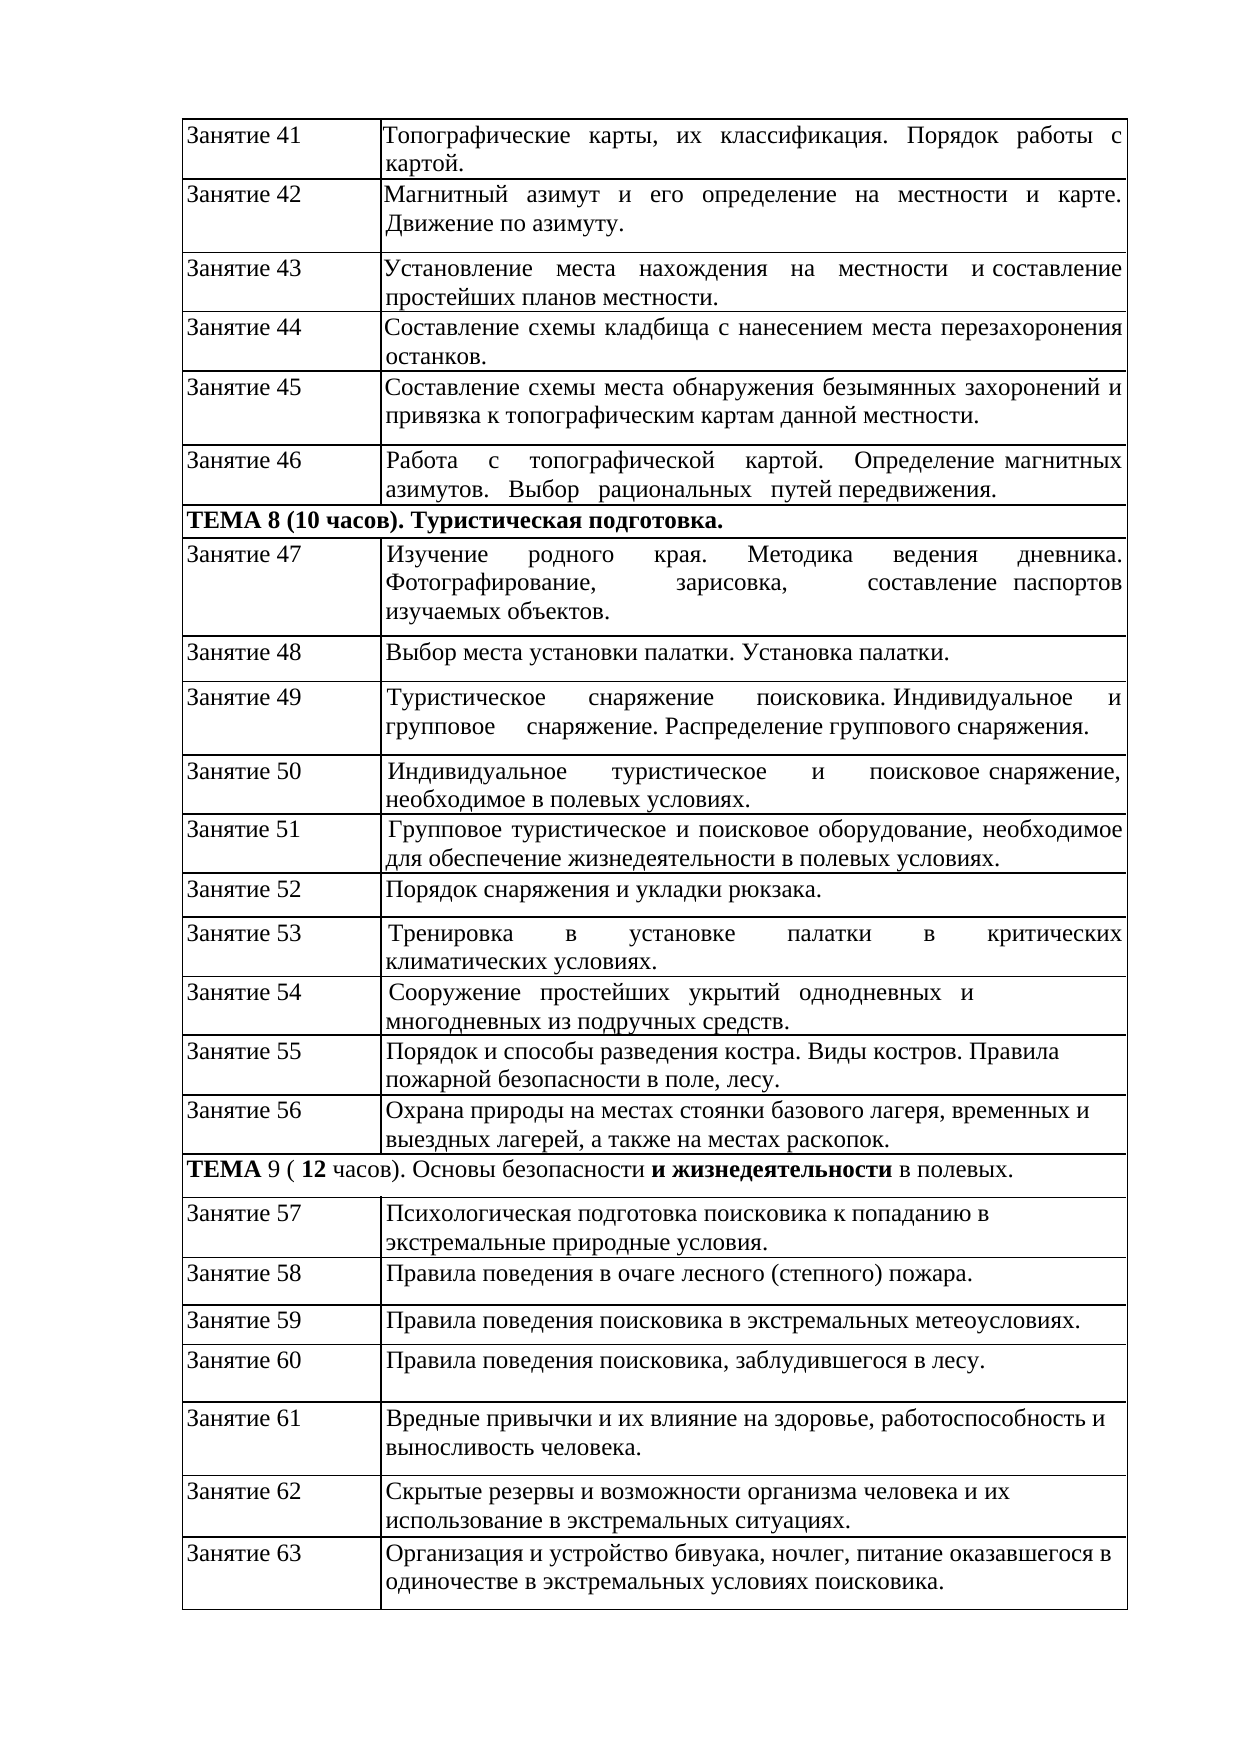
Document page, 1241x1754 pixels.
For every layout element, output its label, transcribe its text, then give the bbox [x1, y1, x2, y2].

table_cell Занятие 61 [183, 1403, 380, 1474]
table_cell Занятие 41 [183, 120, 380, 178]
table_cell Занятие 55 [183, 1036, 380, 1094]
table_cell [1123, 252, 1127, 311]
table_cell Занятие 53 [183, 918, 380, 976]
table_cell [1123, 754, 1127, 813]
table_cell Занятие 43 [183, 253, 380, 311]
table_cell Вредные привычки и их влияние на здоровье, работоспособность и выносливость человека. [382, 1401, 1127, 1474]
table_cell ТЕМА 8 (10 часов). Туристическая подготовка. [183, 504, 1127, 537]
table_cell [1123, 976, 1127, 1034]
table_cell Занятие 62 [183, 1476, 380, 1536]
table_cell Выбор места установки палатки. Установка палатки. [382, 635, 1127, 681]
table_cell Психологическая подготовка поисковика к попаданию в экстремальные природные условия. [382, 1196, 1127, 1257]
table_cell Организация и устройство бивуака, ночлег, питание оказавшегося в одиночестве в экстремальных условиях поисковика. [382, 1536, 1127, 1609]
table_cell Занятие 59 [183, 1306, 380, 1344]
table_cell Занятие 46 [183, 446, 380, 504]
table_cell Занятие 42 [183, 180, 380, 252]
table_cell Занятие 51 [183, 815, 380, 872]
table_cell Порядок и способы разведения костра. Виды костров. Правила пожарной безопасности в поле, лесу. [382, 1034, 1127, 1094]
table_cell ТЕМА 9 ( 12 часов). Основы безопасности и жизнедеятельности в полевых. [183, 1153, 1127, 1196]
table_cell Занятие 52 [183, 874, 380, 916]
table_cell Правила поведения в очаге лесного (степного) пожара. [382, 1257, 1127, 1304]
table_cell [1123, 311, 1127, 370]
table_cell Занятие 63 [183, 1538, 380, 1609]
table_cell Скрытые резервы и возможности организма человека и их использование в экстремальных ситуациях. [382, 1475, 1127, 1536]
table_cell Топографические карты, их классификация. Порядок работы с картой. [382, 120, 1127, 178]
table_cell Занятие 48 [183, 637, 380, 681]
table_cell Изучение родного края. Методика ведения дневника. Фотографирование, зарисовка, составление паспортов изучаемых объектов. [382, 537, 1127, 635]
table_cell Занятие 50 [183, 756, 380, 813]
table_cell Правила поведения поисковика в экстремальных метеоусловиях. [382, 1304, 1127, 1344]
table_cell Занятие 56 [183, 1096, 380, 1153]
table_cell Занятие 60 [183, 1345, 380, 1401]
table_cell Занятие 47 [183, 539, 380, 635]
table_cell Занятие 57 [183, 1198, 380, 1257]
table_cell Тренировка в установке палатки в критических климатических условиях. [382, 916, 1127, 976]
table_cell Занятие 54 [183, 977, 380, 1034]
table_cell Работа с топографической картой. Определение магнитных азимутов. Выбор рациональных путей передвижения. [382, 444, 1127, 504]
table_cell Занятие 49 [183, 682, 380, 754]
table_cell Туристическое снаряжение поисковика. Индивидуальное и групповое снаряжение. Распределение группового снаряжения. [382, 681, 1127, 754]
table_cell Магнитный азимут и его определение на местности и карте. Движение по азимуту. [382, 178, 1127, 252]
table_cell Составление схемы места обнаружения безымянных захоронений и привязка к топографическим картам данной местности. [382, 370, 1127, 444]
table_cell Занятие 58 [183, 1258, 380, 1304]
table_cell Занятие 44 [183, 312, 380, 370]
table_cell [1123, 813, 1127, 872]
table_cell Занятие 45 [183, 372, 380, 444]
table_cell Порядок снаряжения и укладки рюкзака. [382, 872, 1127, 916]
table_cell Правила поведения поисковика, заблудившегося в лесу. [382, 1344, 1127, 1401]
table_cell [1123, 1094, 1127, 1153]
